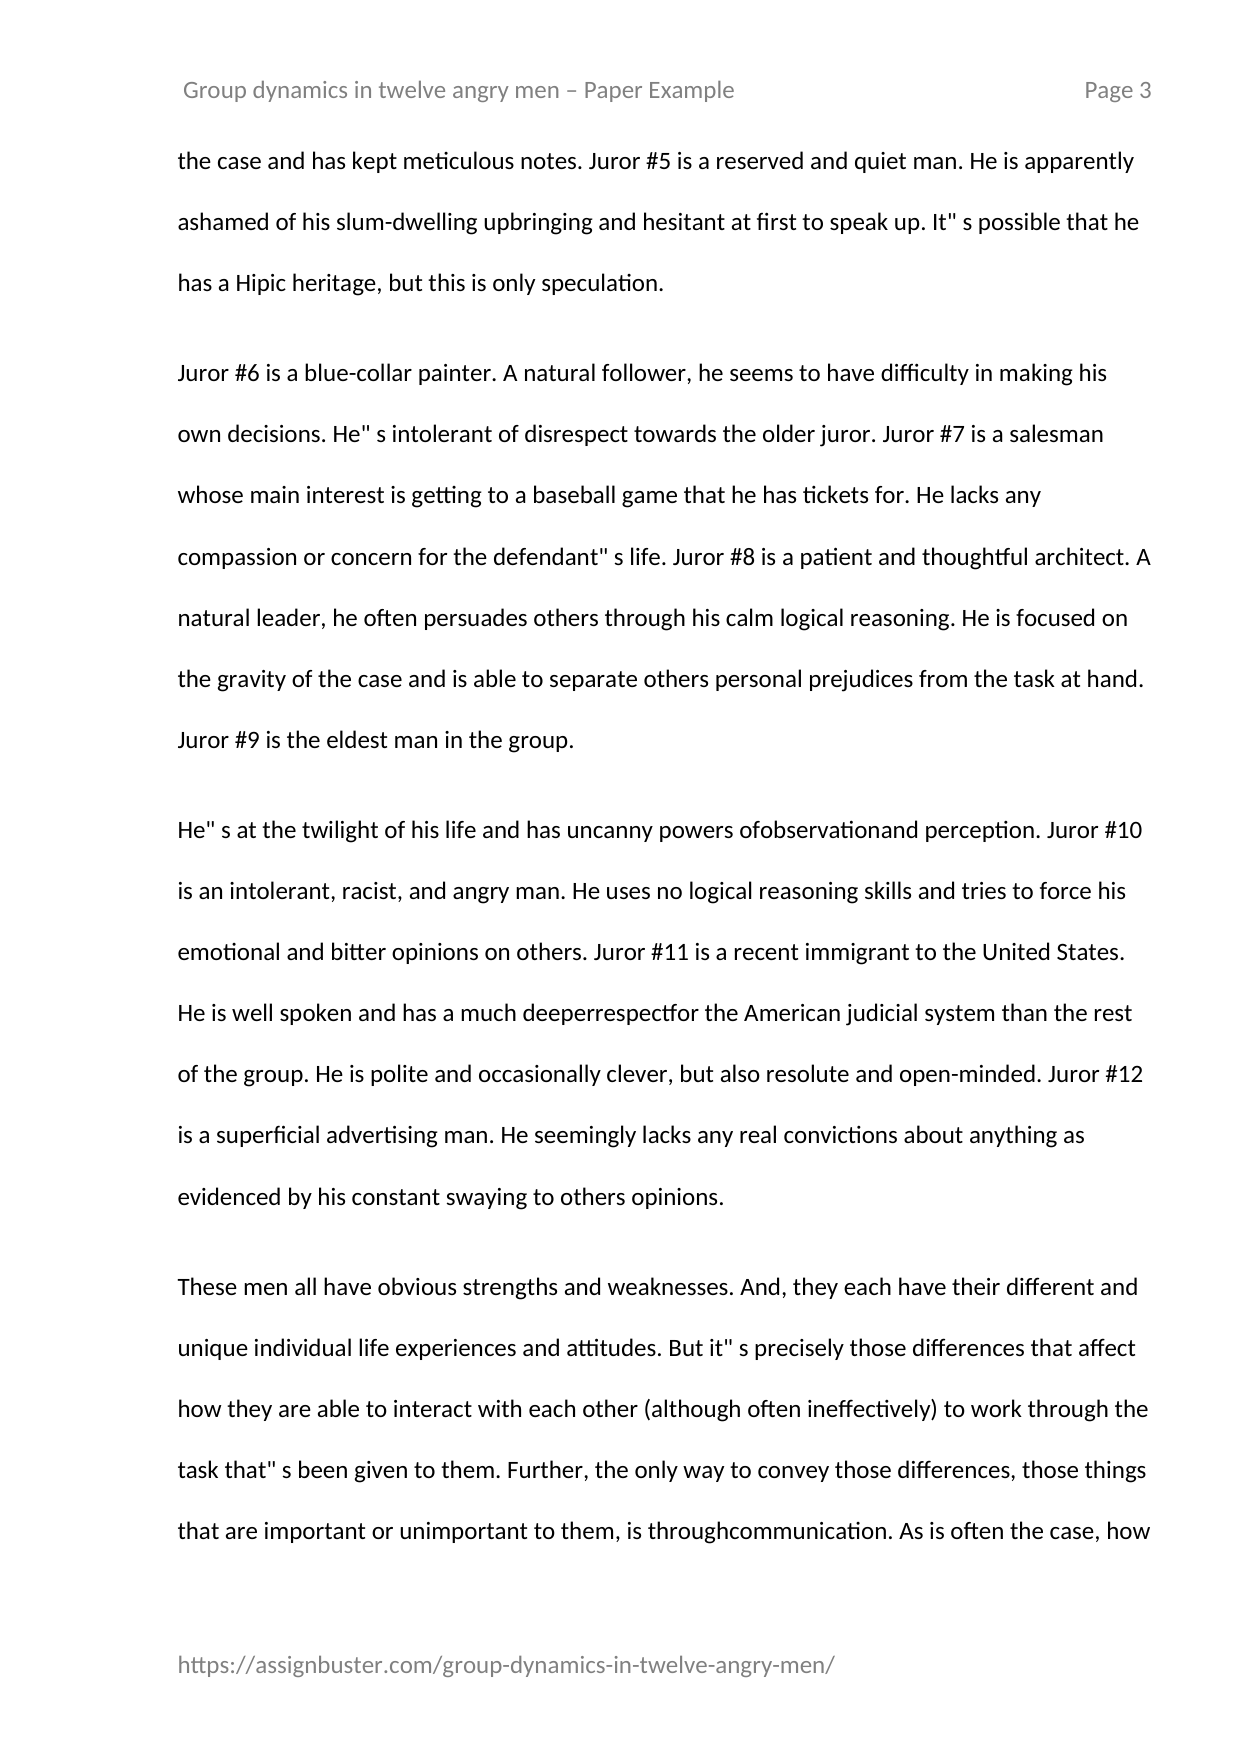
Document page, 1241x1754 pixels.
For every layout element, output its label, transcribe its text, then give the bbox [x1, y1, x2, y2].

text He" s at the twilight of his life and has uncanny powers ofobservationand perception. Juror #10 is an intolerant, racist, and angry man. He uses no logical reasoning skills and tries to force his emotional and bitter opinions on others. Juror #11 is a recent immigrant to the United States. He is well spoken and has a much deeperrespectfor the American judicial system than the rest of the group. He is polite and occasionally clever, but also resolute and open-minded. Juror #12 is a superficial advertising man. He seemingly lacks any real convictions about anything as evidenced by his constant swaying to others opinions. [177, 814, 1152, 1211]
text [177, 145, 1152, 298]
text Juror #6 is a blue-collar painter. A natural follower, he seems to have difficulty in making his own decisions. He" s intolerant of disrespect towards the older juror. Juror #7 is a salesman whose main interest is getting to a baseball game that he has tickets for. He lacks any compassion or concern for the defendant" s life. Juror #8 is a patient and thoughtful architect. A natural leader, he often persuades others through his calm logical reasoning. He is focused on the gravity of the case and is able to separate others personal prejudices from the task at hand. Juror #9 is the eldest man in the group. [177, 358, 1152, 754]
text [177, 1271, 1152, 1546]
